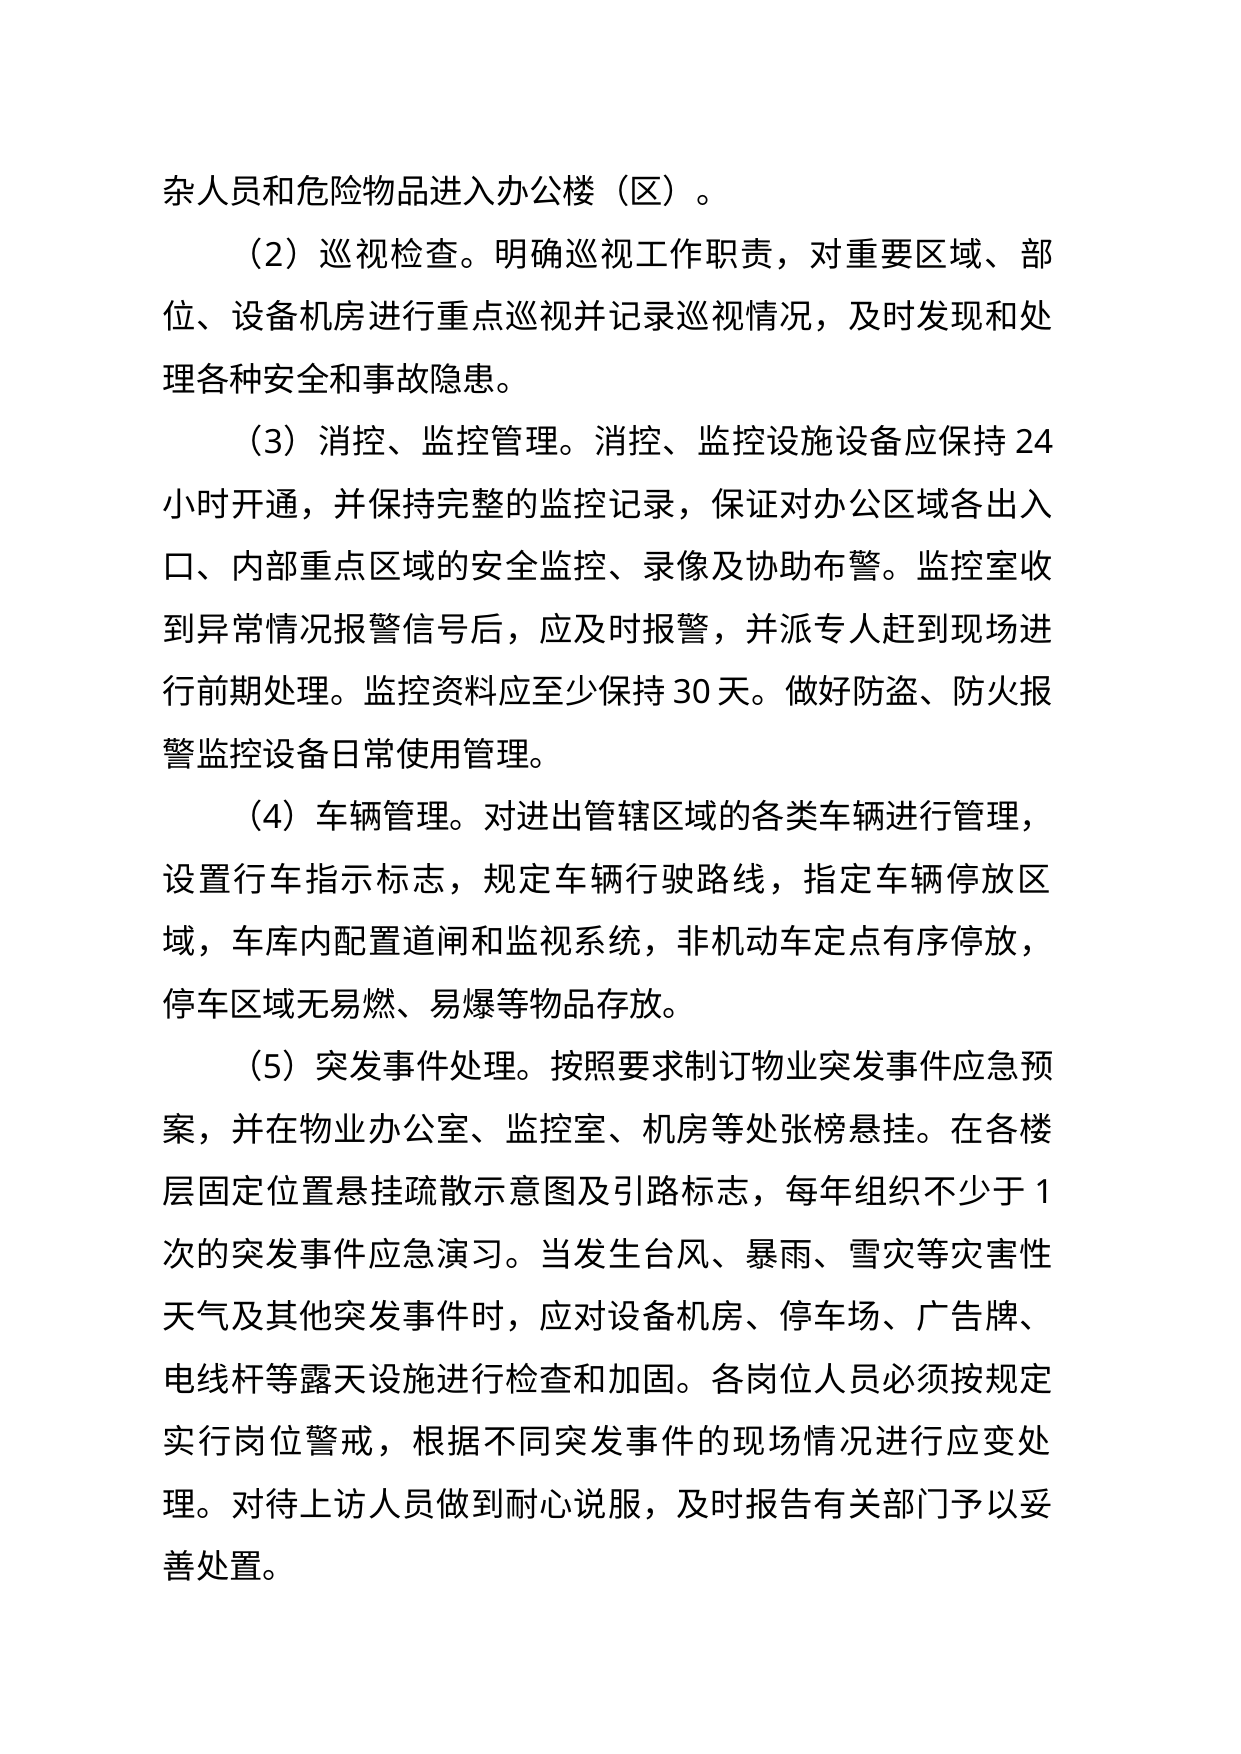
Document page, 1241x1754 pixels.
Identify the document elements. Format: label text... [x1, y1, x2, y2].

text （4）车辆管理。对进出管辖区域的各类车辆进行管理，设置行车指示标志，规定车辆行驶路线，指定车辆停放区域，车库内配置道闸和监视系统，非机动车定点有序停放，停车区域无易燃、易爆等物品存放。 [162, 778, 1053, 1028]
text （3）消控、监控管理。消控、监控设施设备应保持24小时开通，并保持完整的监控记录，保证对办公区域各出入口、内部重点区域的安全监控、录像及协助布警。监控室收到异常情况报警信号后，应及时报警，并派专人赶到现场进行前期处理。监控资料应至少保持30天。做好防盗、防火报警监控设备日常使用管理。 [162, 403, 1053, 778]
text （2）巡视检查。明确巡视工作职责，对重要区域、部位、设备机房进行重点巡视并记录巡视情况，及时发现和处理各种安全和事故隐患。 [162, 216, 1053, 403]
text （5）突发事件处理。按照要求制订物业突发事件应急预案，并在物业办公室、监控室、机房等处张榜悬挂。在各楼层固定位置悬挂疏散示意图及引路标志，每年组织不少于1次的突发事件应急演习。当发生台风、暴雨、雪灾等灾害性天气及其他突发事件时，应对设备机房、停车场、广告牌、电线杆等露天设施进行检查和加固。各岗位人员必须按规定实行岗位警戒，根据不同突发事件的现场情况进行应变处理。对待上访人员做到耐心说服，及时报告有关部门予以妥善处置。 [162, 1028, 1053, 1591]
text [162, 153, 1053, 216]
